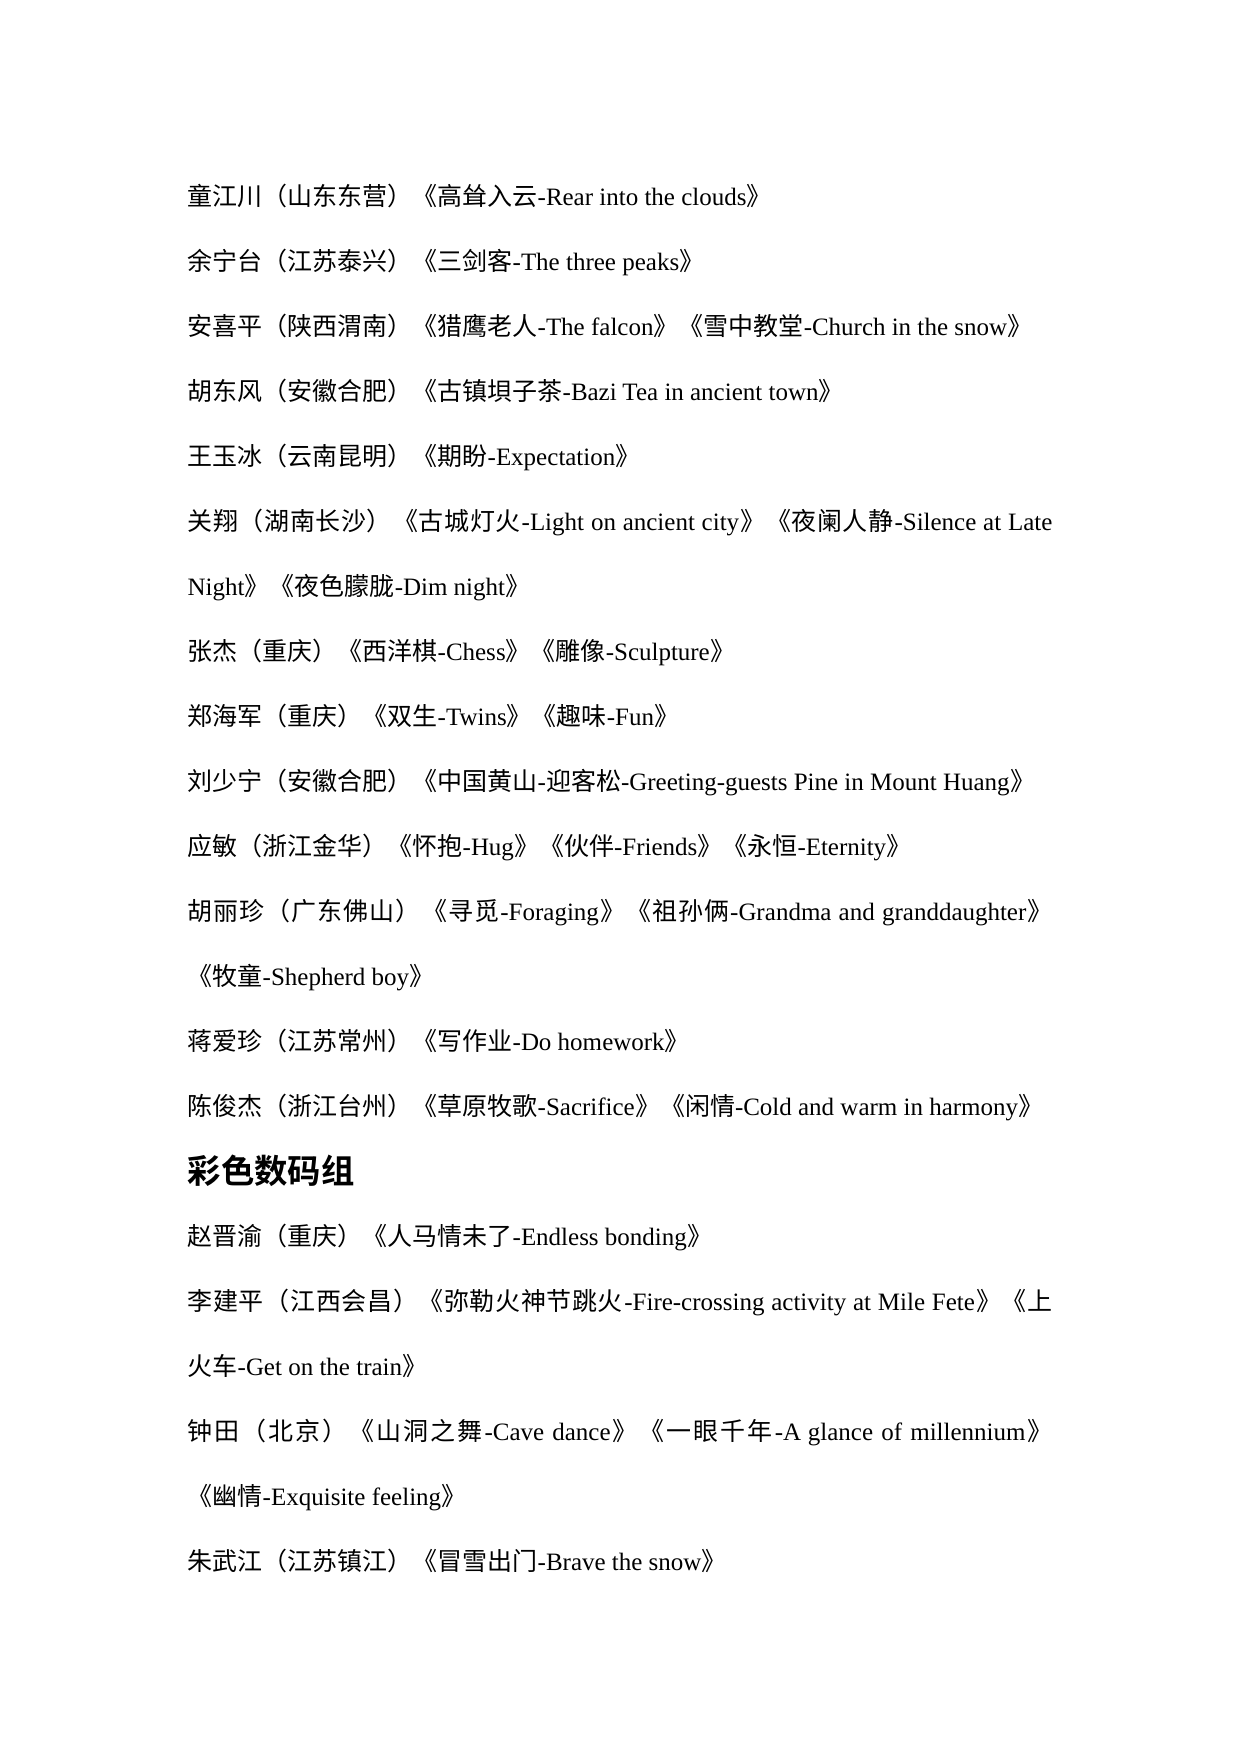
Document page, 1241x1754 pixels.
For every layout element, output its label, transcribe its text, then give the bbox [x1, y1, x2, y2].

text 蒋爱珍（江苏常州）《写作业-Do homework》 [187, 1007, 1053, 1072]
text 刘少宁（安徽合肥）《中国黄山-迎客松-Greeting-guests Pine in Mount Huang》 [187, 747, 1053, 812]
text 应敏（浙江金华）《怀抱-Hug》《伙伴-Friends》《永恒-Eternity》 [187, 812, 1053, 877]
text 余宁台（江苏泰兴）《三剑客-The three peaks》 [187, 227, 1053, 292]
text 童江川（山东东营）《高耸入云-Rear into the clouds》 [187, 162, 1053, 227]
text 郑海军（重庆）《双生-Twins》《趣味-Fun》 [187, 682, 1053, 747]
text 胡东风（安徽合肥）《古镇垻子茶-Bazi Tea in ancient town》 [187, 357, 1053, 422]
text 王玉冰（云南昆明）《期盼-Expectation》 [187, 422, 1053, 487]
text 赵晋渝（重庆）《人马情未了-Endless bonding》 [187, 1202, 1053, 1267]
text 胡丽珍（广东佛山）《寻觅-Foraging》《祖孙俩-Grandma and granddaughter》《牧童-Shepherd boy》 [187, 877, 1053, 1007]
text 关翔（湖南长沙）《古城灯火-Light on ancient city》《夜阑人静-Silence at Late Night》《夜色朦胧-Dim night》 [187, 487, 1053, 617]
text 安喜平（陕西渭南）《猎鹰老人-The falcon》《雪中教堂-Church in the snow》 [187, 292, 1053, 357]
text 钟田（北京）《山洞之舞-Cave dance》《一眼千年-A glance of millennium》《幽情-Exquisite feeling》 [187, 1397, 1053, 1527]
text 朱武江（江苏镇江）《冒雪出门-Brave the snow》 [187, 1527, 1053, 1592]
text 彩色数码组 [187, 1137, 1053, 1202]
text 张杰（重庆）《西洋棋-Chess》《雕像-Sculpture》 [187, 617, 1053, 682]
text 李建平（江西会昌）《弥勒火神节跳火-Fire-crossing activity at Mile Fete》《上火车-Get on the train》 [187, 1267, 1053, 1397]
text 陈俊杰（浙江台州）《草原牧歌-Sacrifice》《闲情-Cold and warm in harmony》 [187, 1072, 1053, 1137]
